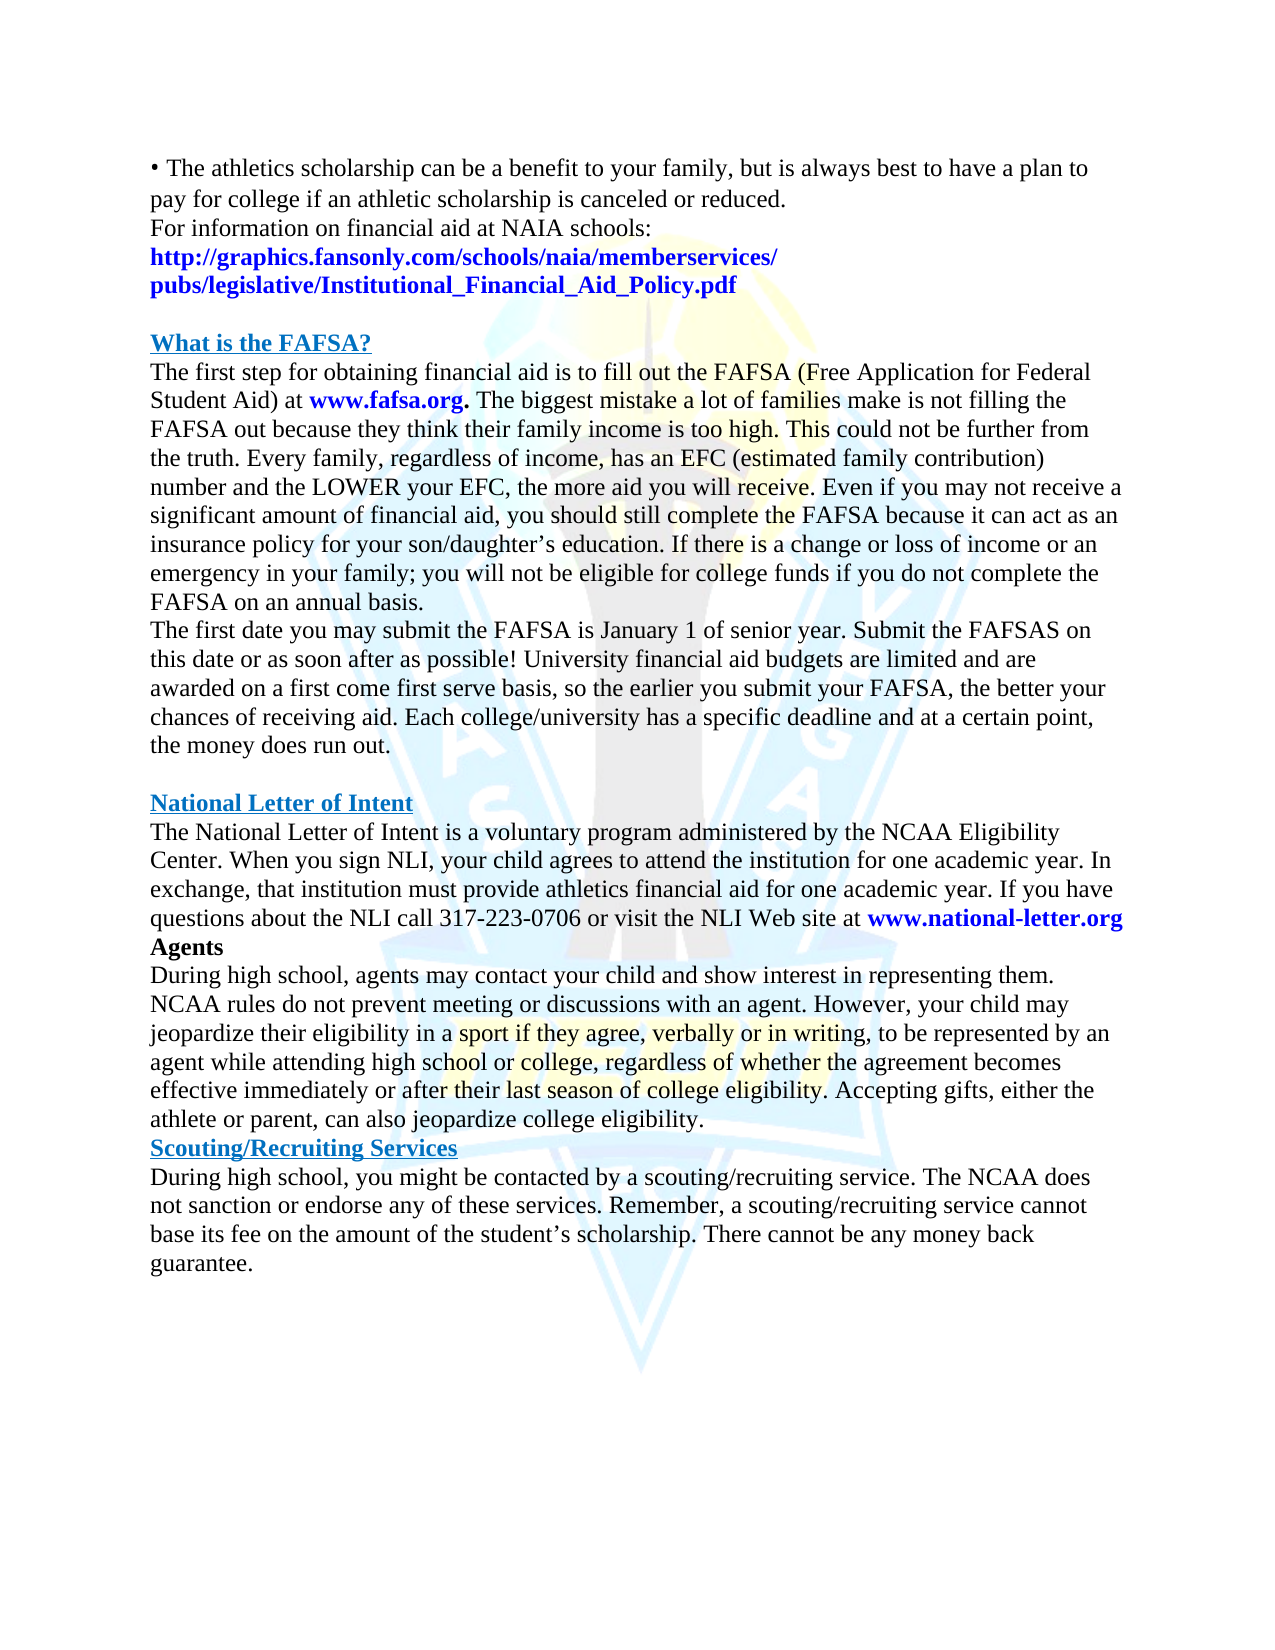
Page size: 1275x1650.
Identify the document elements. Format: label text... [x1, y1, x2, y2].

text During high school, agents may contact your child and show interest in representing them. [150, 960, 1125, 989]
text What is the FAFSA? [150, 328, 1125, 357]
text National Letter of Intent [150, 788, 1125, 817]
text http://graphics.fansonly.com/schools/naia/memberservices/ [150, 242, 1125, 270]
text The first step for obtaining financial aid is to fill out the FAFSA (Free Application for Federal Student Aid) at www.fafsa.org. The biggest mistake a lot of families make is not filling the [150, 357, 1125, 414]
text Agents [150, 932, 1125, 960]
text pubs/legislative/Institutional_Financial_Aid_Policy.pdf [150, 270, 1125, 299]
text FAFSA out because they think their family income is too high. This could not be further from the truth. Every family, regardless of income, has an EFC (estimated family contribution) number and the LOWER your EFC, the more aid you will receive. Even if you may not receive a significant amount of financial aid, you should still complete the FAFSA because it can act as an insurance policy for your son/daughter’s education. If there is a change or loss of income or an emergency in your family; you will not be eligible for college funds if you do not complete the FAFSA on an annual basis. [150, 414, 1125, 615]
text For information on financial aid at NAIA schools: [150, 213, 1125, 242]
text The first date you may submit the FAFSA is January 1 of senior year. Submit the FAFSAS on this date or as soon after as possible! University financial aid budgets are limited and are awarded on a first come first serve basis, so the earlier you submit your FAFSA, the better your chances of receiving aid. Each college/university has a specific deadline and at a certain point, the money does run out. [150, 615, 1125, 759]
text NCAA rules do not prevent meeting or discussions with an agent. However, your child may jeopardize their eligibility in a sport if they agree, verbally or in writing, to be represented by an agent while attending high school or college, regardless of whether the agreement becomes effective immediately or after their last season of college eligibility. Accepting gifts, either the athlete or parent, can also jeopardize college eligibility. [150, 989, 1125, 1133]
text • The athletics scholarship can be a benefit to your family, but is always best to have a plan to pay for college if an athletic scholarship is canceled or reduced. [150, 150, 1125, 213]
text Scouting/Recruiting Services [150, 1133, 1125, 1162]
text During high school, you might be contacted by a scouting/recruiting service. The NCAA does not sanction or endorse any of these services. Remember, a scouting/recruiting service cannot base its fee on the amount of the student’s scholarship. There cannot be any money back guarantee. [150, 1162, 1125, 1277]
text The National Letter of Intent is a voluntary program administered by the NCAA Eligibility Center. When you sign NLI, your child agrees to attend the institution for one academic year. In exchange, that institution must provide athletics financial aid for one academic year. If you have questions about the NLI call 317-223-0706 or visit the NLI Web site at www.national-letter.org [150, 817, 1125, 932]
